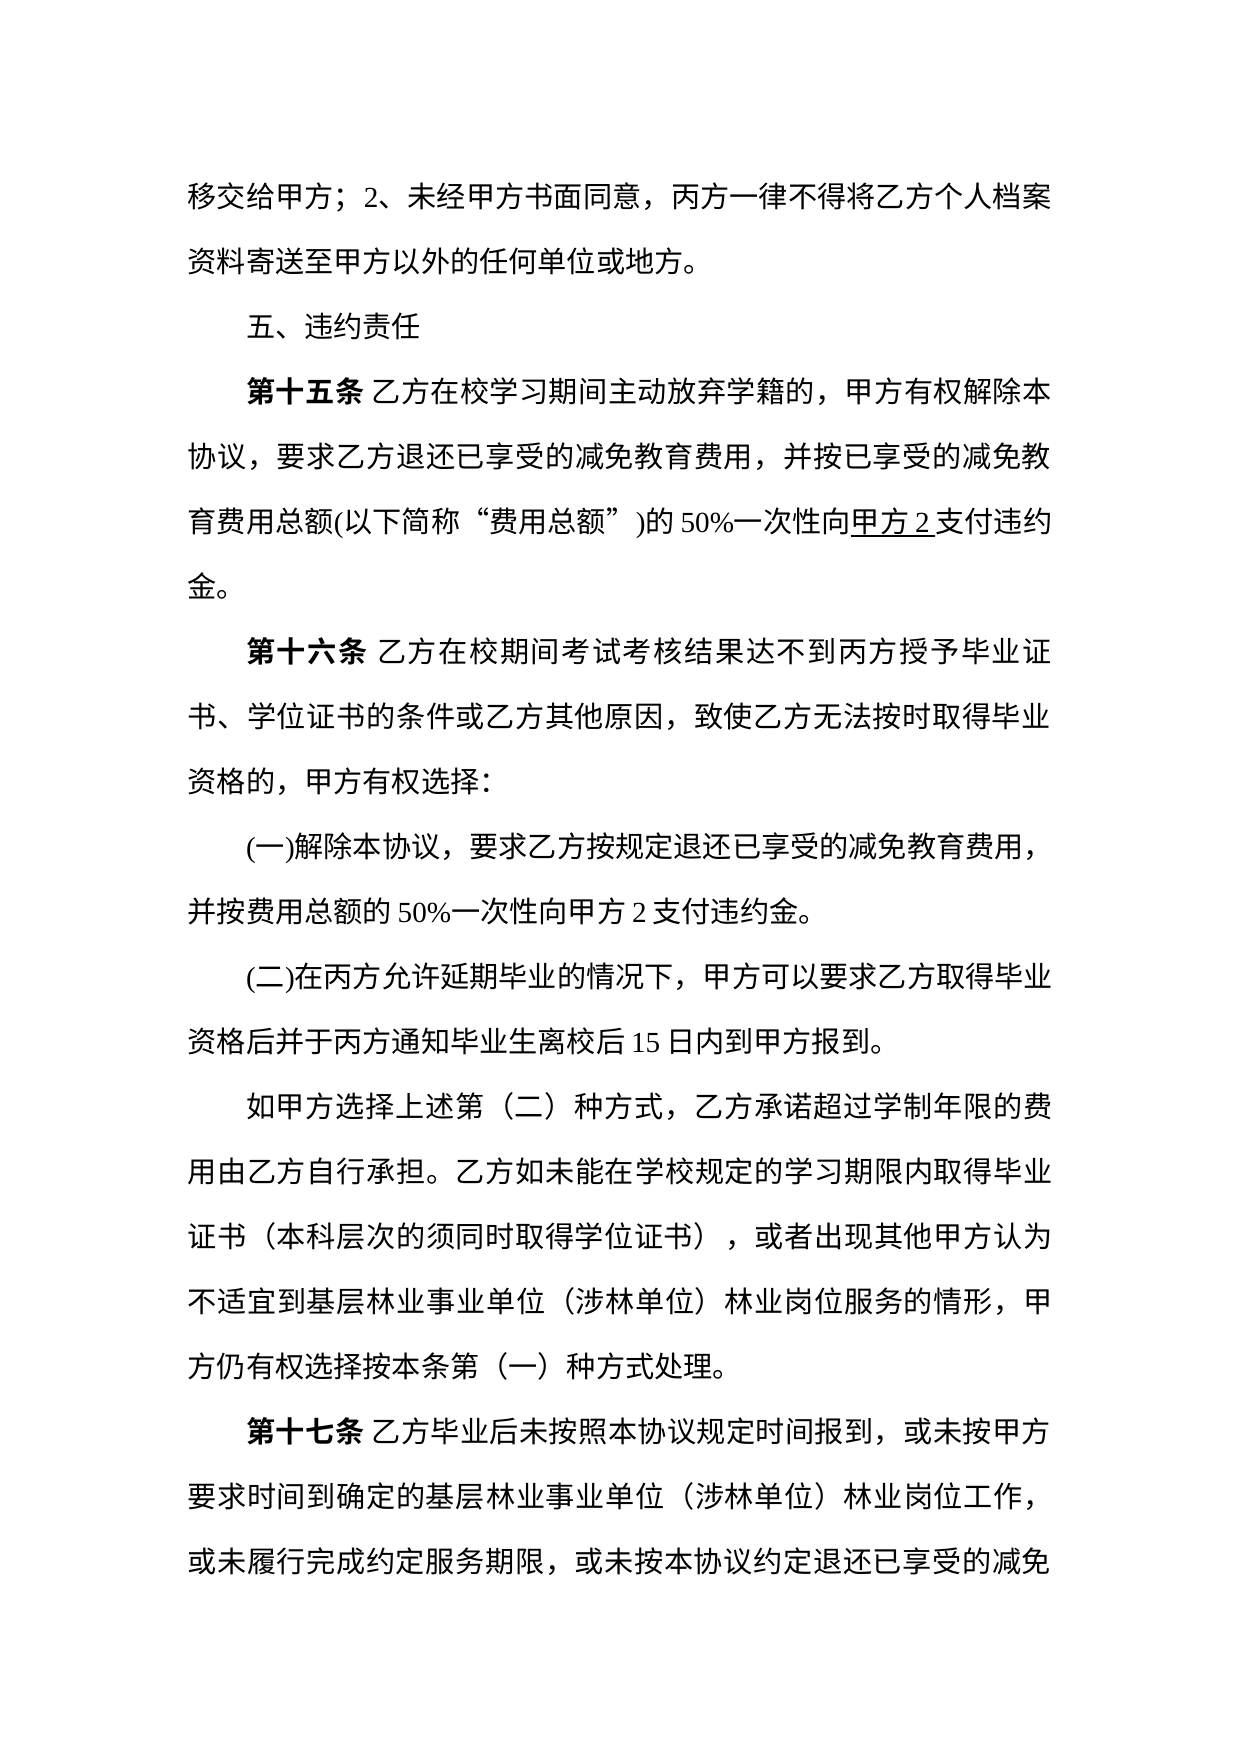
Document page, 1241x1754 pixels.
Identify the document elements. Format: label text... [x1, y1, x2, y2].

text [187, 1397, 1053, 1592]
text 第十六条 乙方在校期间考试考核结果达不到丙方授予毕业证书、学位证书的条件或乙方其他原因，致使乙方无法按时取得毕业资格的，甲方有权选择： [187, 617, 1053, 812]
text 如甲方选择上述第（二）种方式，乙方承诺超过学制年限的费用由乙方自行承担。乙方如未能在学校规定的学习期限内取得毕业证书（本科层次的须同时取得学位证书），或者出现其他甲方认为不适宜到基层林业事业单位（涉林单位）林业岗位服务的情形，甲方仍有权选择按本条第（一）种方式处理。 [187, 1072, 1053, 1397]
text 第十五条 乙方在校学习期间主动放弃学籍的，甲方有权解除本协议，要求乙方退还已享受的减免教育费用，并按已享受的减免教育费用总额(以下简称“费用总额”)的50%一次性向甲方2支付违约金。 [187, 357, 1053, 617]
text (二)在丙方允许延期毕业的情况下，甲方可以要求乙方取得毕业资格后并于丙方通知毕业生离校后15日内到甲方报到。 [187, 942, 1053, 1072]
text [187, 162, 1053, 292]
text (一)解除本协议，要求乙方按规定退还已享受的减免教育费用，并按费用总额的50%一次性向甲方2支付违约金。 [187, 812, 1053, 942]
text 五、违约责任 [187, 292, 1053, 357]
